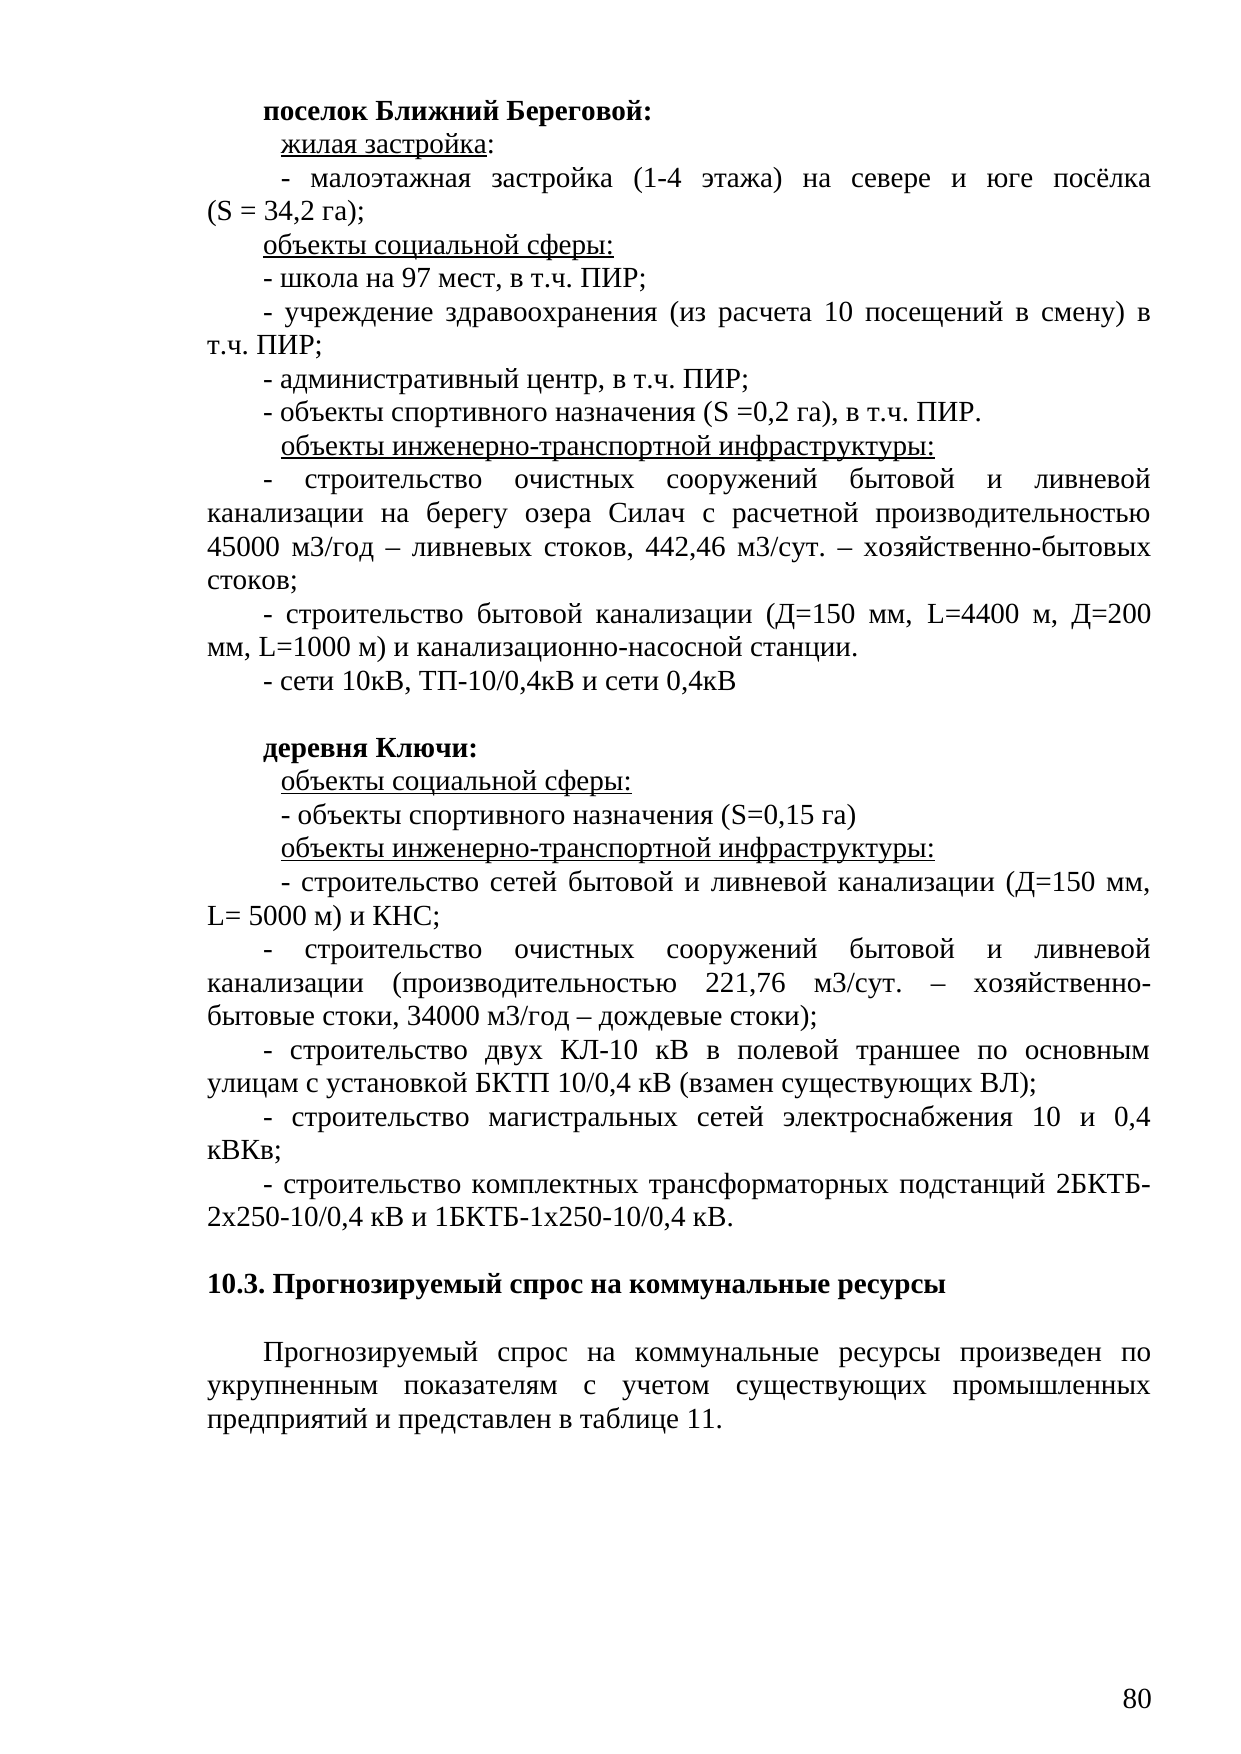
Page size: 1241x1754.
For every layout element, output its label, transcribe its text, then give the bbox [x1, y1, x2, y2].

text - сети 10кВ, ТП-10/0,4кВ и сети 0,4кВ [207, 663, 1152, 696]
text - строительство комплектных трансформаторных подстанций 2БКТБ-2х250-10/0,4 кВ и 1БКТБ-1х250-10/0,4 кВ. [207, 1166, 1152, 1233]
text - административный центр, в т.ч. ПИР; [207, 361, 1152, 394]
text - строительство очистных сооружений бытовой и ливневой канализации (производительностью 221,76 м3/сут. – хозяйственно-бытовые стоки, 34000 м3/год – дождевые стоки); [207, 931, 1152, 1032]
text объекты инженерно-транспортной инфраструктуры: [207, 831, 1152, 864]
text - строительство двух КЛ-10 кВ в полевой траншее по основным улицам с установкой БКТП 10/0,4 кВ (взамен существующих ВЛ); [207, 1032, 1152, 1099]
text жилая застройка: [207, 126, 1152, 160]
text поселок Ближний Береговой: [207, 93, 1152, 126]
text Прогнозируемый спрос на коммунальные ресурсы произведен по укрупненным показателям с учетом существующих промышленных предприятий и представлен в таблице 11. [207, 1334, 1152, 1434]
text - учреждение здравоохранения (из расчета 10 посещений в смену) в т.ч. ПИР; [207, 294, 1152, 361]
text - объекты спортивного назначения (S =0,2 га), в т.ч. ПИР. [207, 394, 1152, 428]
text - строительство сетей бытовой и ливневой канализации (Д=150 мм, L= 5000 м) и КНС; [207, 864, 1152, 931]
text объекты социальной сферы: [207, 763, 1152, 797]
text - школа на 97 мест, в т.ч. ПИР; [207, 260, 1152, 294]
text - строительство магистральных сетей электроснабжения 10 и 0,4 кВКв; [207, 1099, 1152, 1166]
text деревня Ключи: [207, 730, 1152, 763]
text - малоэтажная застройка (1-4 этажа) на севере и юге посёлка (S = ); [207, 160, 1152, 227]
text - строительство очистных сооружений бытовой и ливневой канализации на берегу озера Силач с расчетной производительностью 45000 м3/год – ливневых стоков, 442,46 м3/сут. – хозяйственно-бытовых стоков; [207, 462, 1152, 596]
text объекты социальной сферы: [207, 227, 1152, 260]
text - объекты спортивного назначения (S=0,15 га) [207, 797, 1152, 831]
text 10.3. Прогнозируемый спрос на коммунальные ресурсы [207, 1267, 1152, 1300]
text - строительство бытовой канализации (Д=150 мм, L=4400 м, Д=200 мм, L=1000 м) и канализационно-насосной станции. [207, 596, 1152, 663]
text объекты инженерно-транспортной инфраструктуры: [207, 428, 1152, 462]
